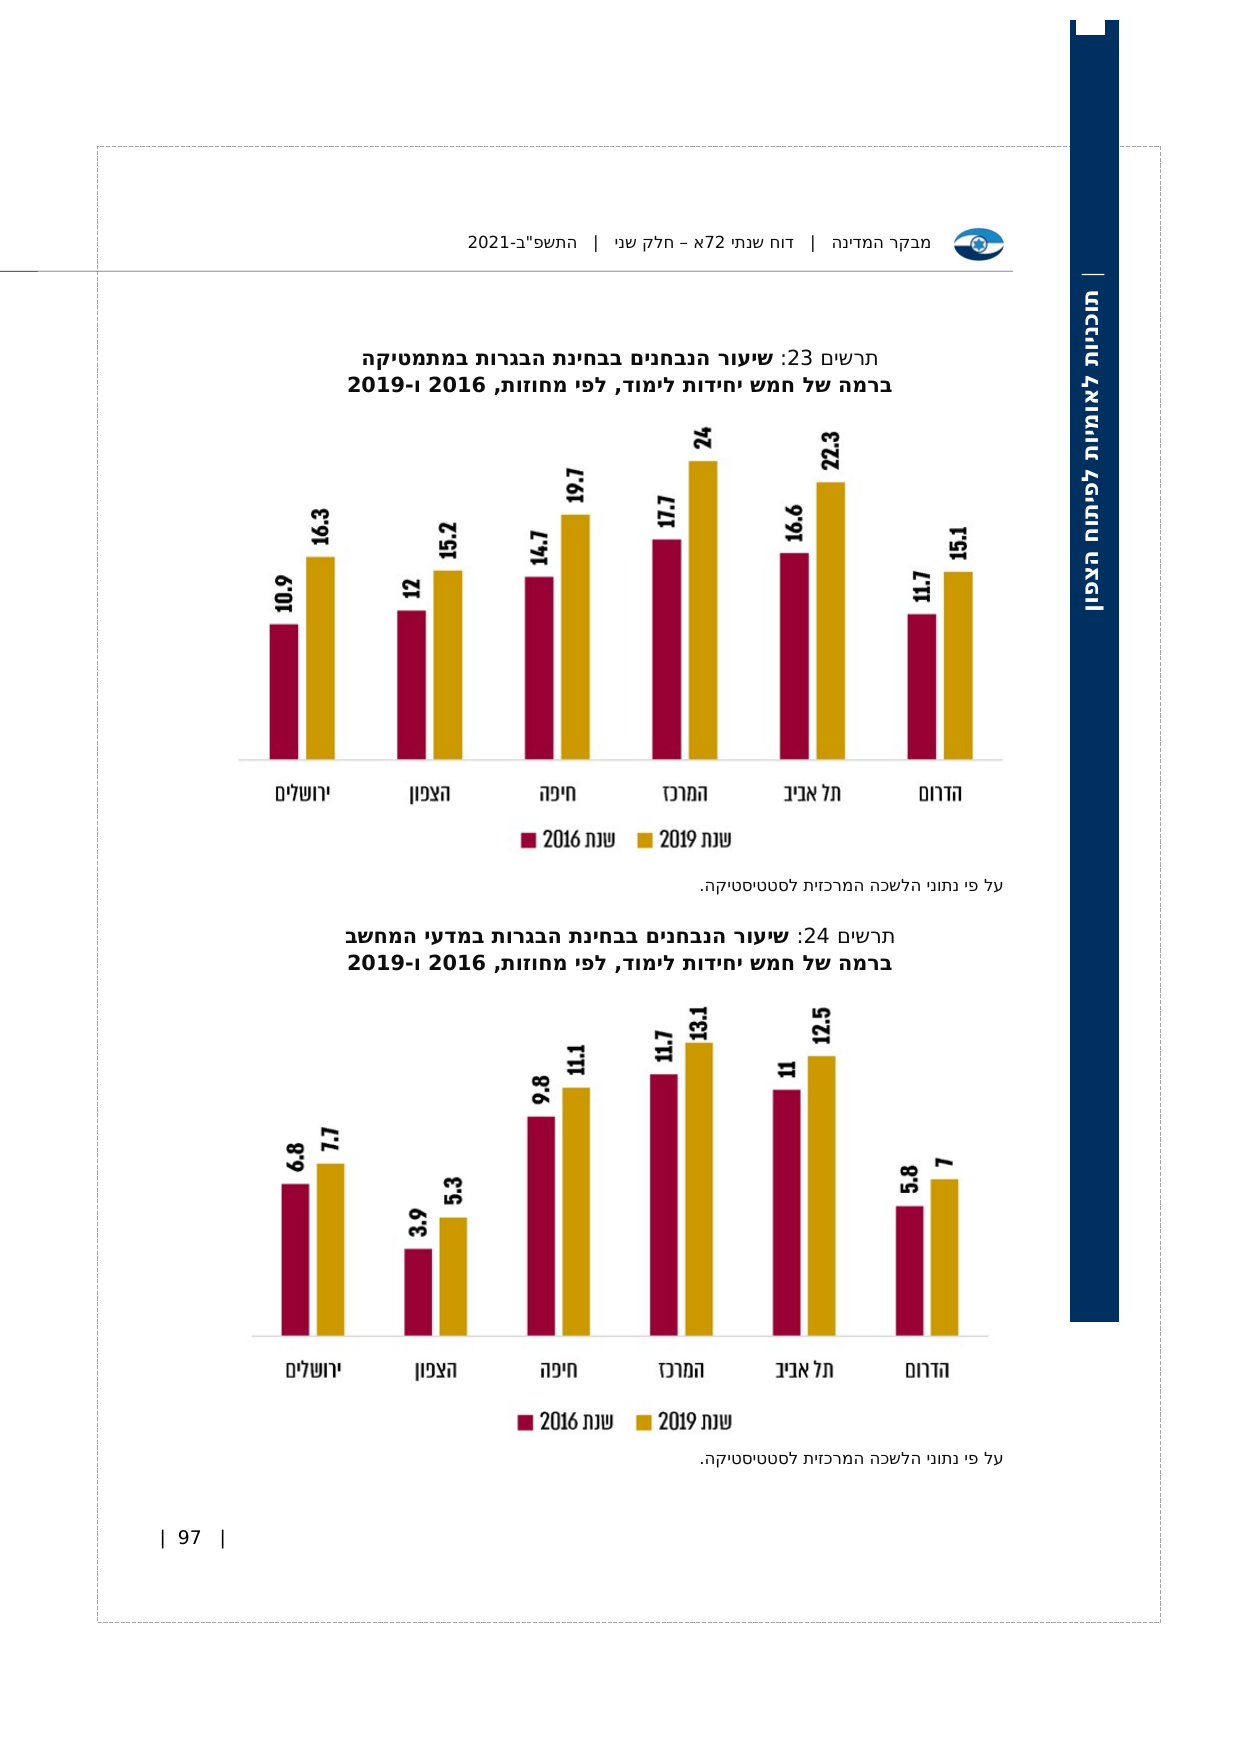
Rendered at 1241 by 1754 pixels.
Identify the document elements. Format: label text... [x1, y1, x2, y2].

text על פי נתוני הלשכה המרכזית לסטטיסטיקה. [236, 870, 1004, 897]
picture [236, 423, 1004, 855]
text תרשים 24: שיעור הנבחנים בבחינת הבגרות במדעי המחשב ברמה של חמש יחידות לימוד, לפי מחוזות, 2016 ו-2019 [236, 922, 1004, 976]
picture [236, 1001, 1004, 1441]
text תרשים 23: שיעור הנבחנים בבחינת הבגרות במתמטיקה ברמה של חמש יחידות לימוד, לפי מחוזות, 2016 ו-2019 [236, 344, 1004, 398]
picture [950, 224, 1007, 264]
text על פי נתוני הלשכה המרכזית לסטטיסטיקה. [236, 1443, 1004, 1470]
